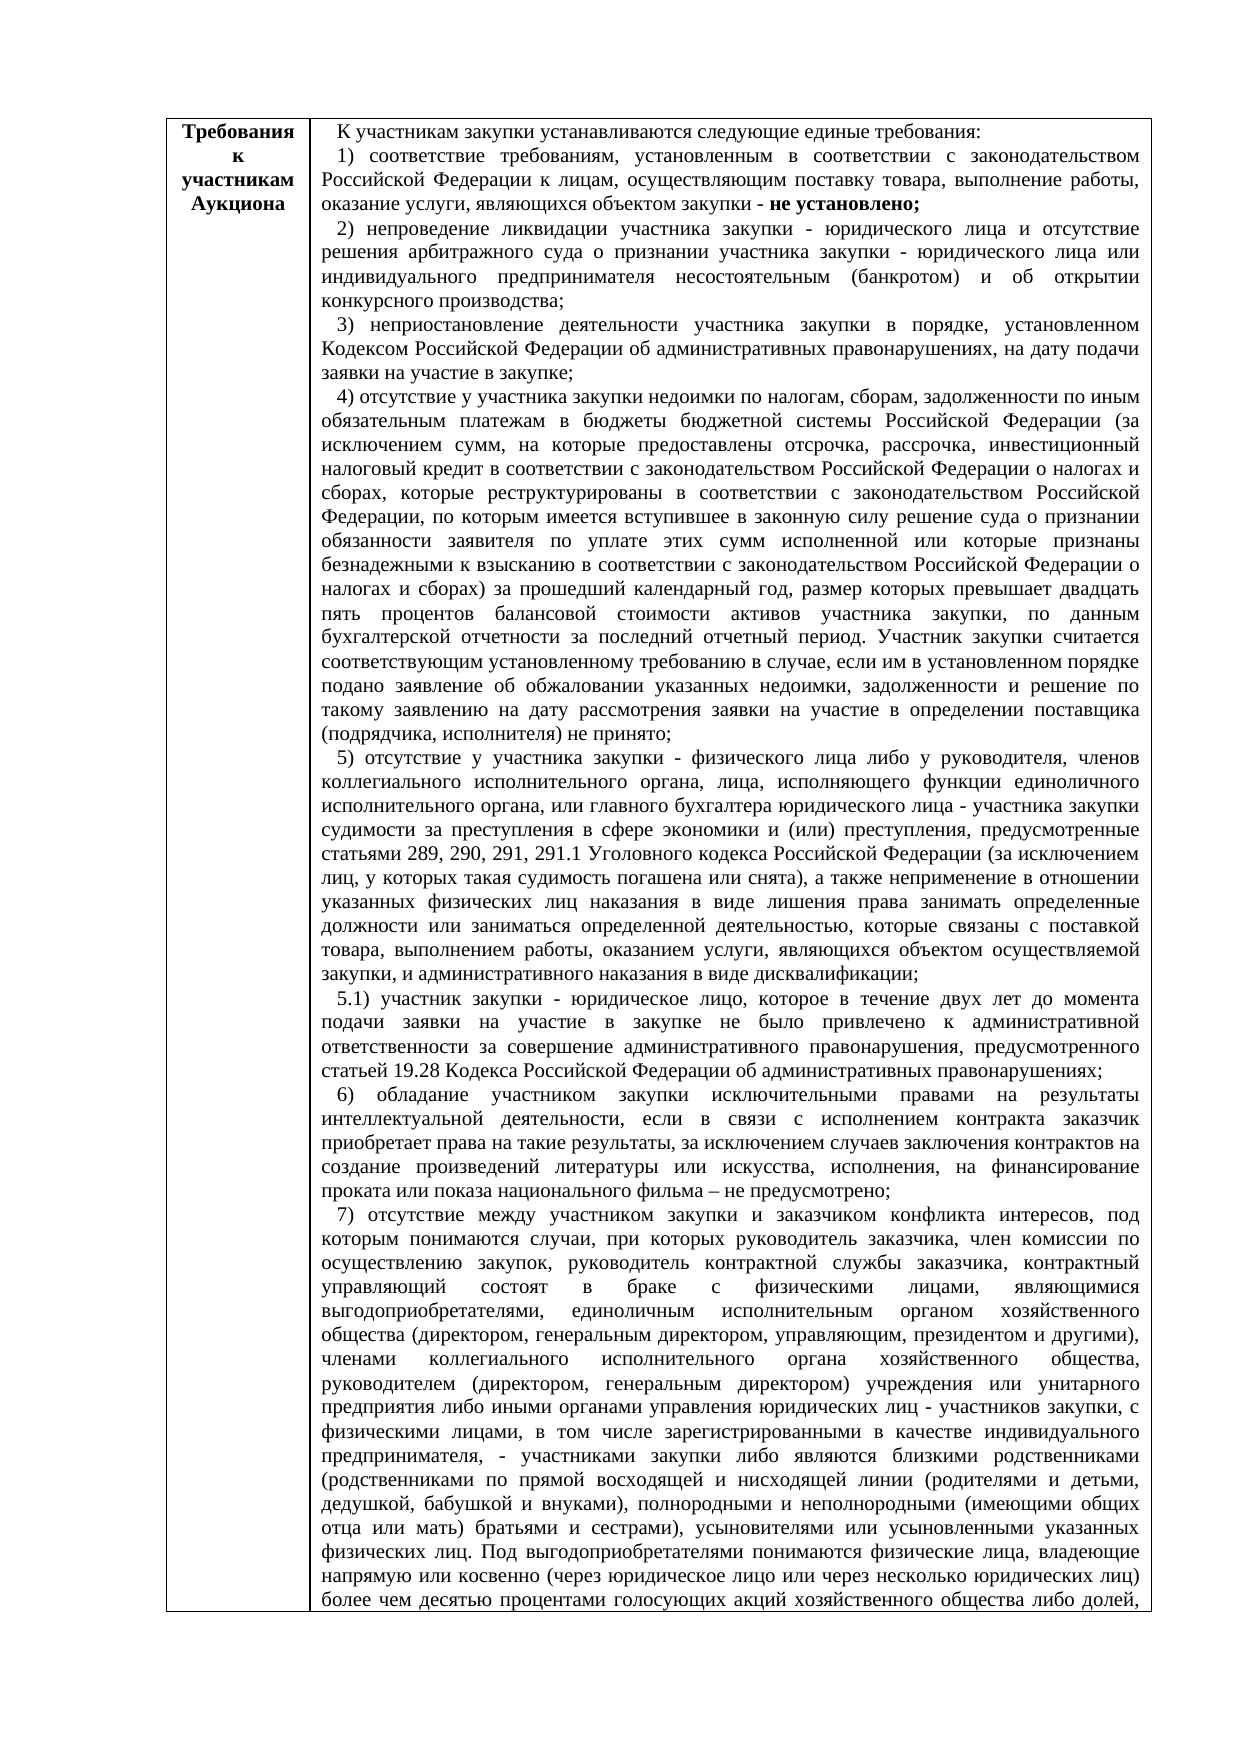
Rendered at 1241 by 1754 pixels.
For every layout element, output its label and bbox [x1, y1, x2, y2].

table_header [311, 119, 1151, 1611]
table_header [167, 119, 309, 1611]
